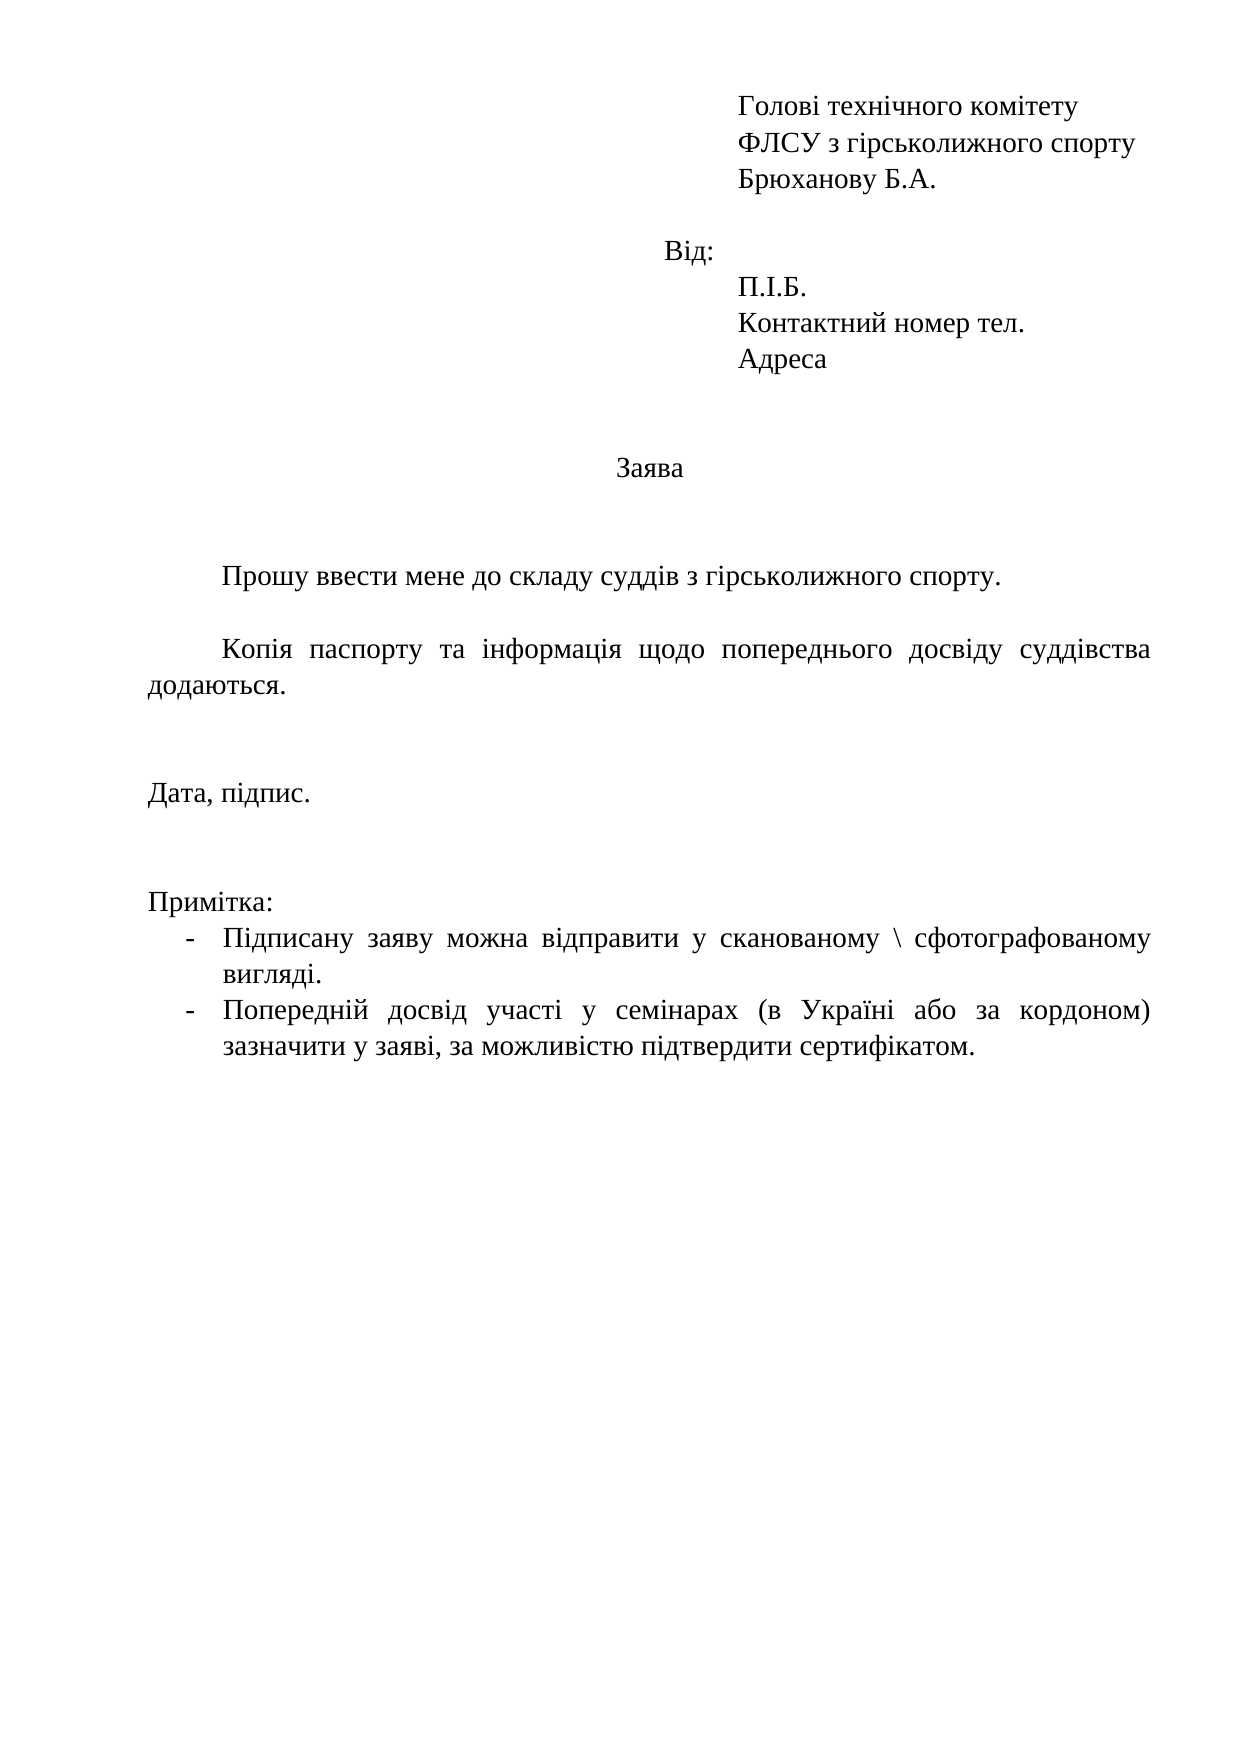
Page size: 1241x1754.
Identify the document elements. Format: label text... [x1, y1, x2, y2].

text Примітка: [148, 884, 1152, 917]
text Контактний номер тел. [664, 305, 1152, 339]
list Попередній досвід участі у семінарах (в Україні або за кордоном) зазначити у заяві, за можливістю підтвердити сертифікатом. [185, 992, 1152, 1062]
text Голові технічного комітету ФЛСУ з гірськолижного спорту [738, 88, 1152, 158]
text Дата, підпис. [148, 775, 1152, 809]
text П.І.Б. [738, 269, 1152, 303]
text Прошу ввести мене до складу суддів з гірськолижного спорту. [148, 558, 1152, 592]
text Адреса [664, 342, 1152, 375]
text Від: [590, 233, 1152, 267]
text Копія паспорту та інформація щодо попереднього досвіду суддівства додаються. [148, 631, 1152, 700]
text Брюханову Б.А. [664, 161, 1152, 194]
list Підписану заяву можна відправити у сканованому \ сфотографованому вигляді. [185, 920, 1152, 989]
text Заява [148, 450, 1152, 483]
